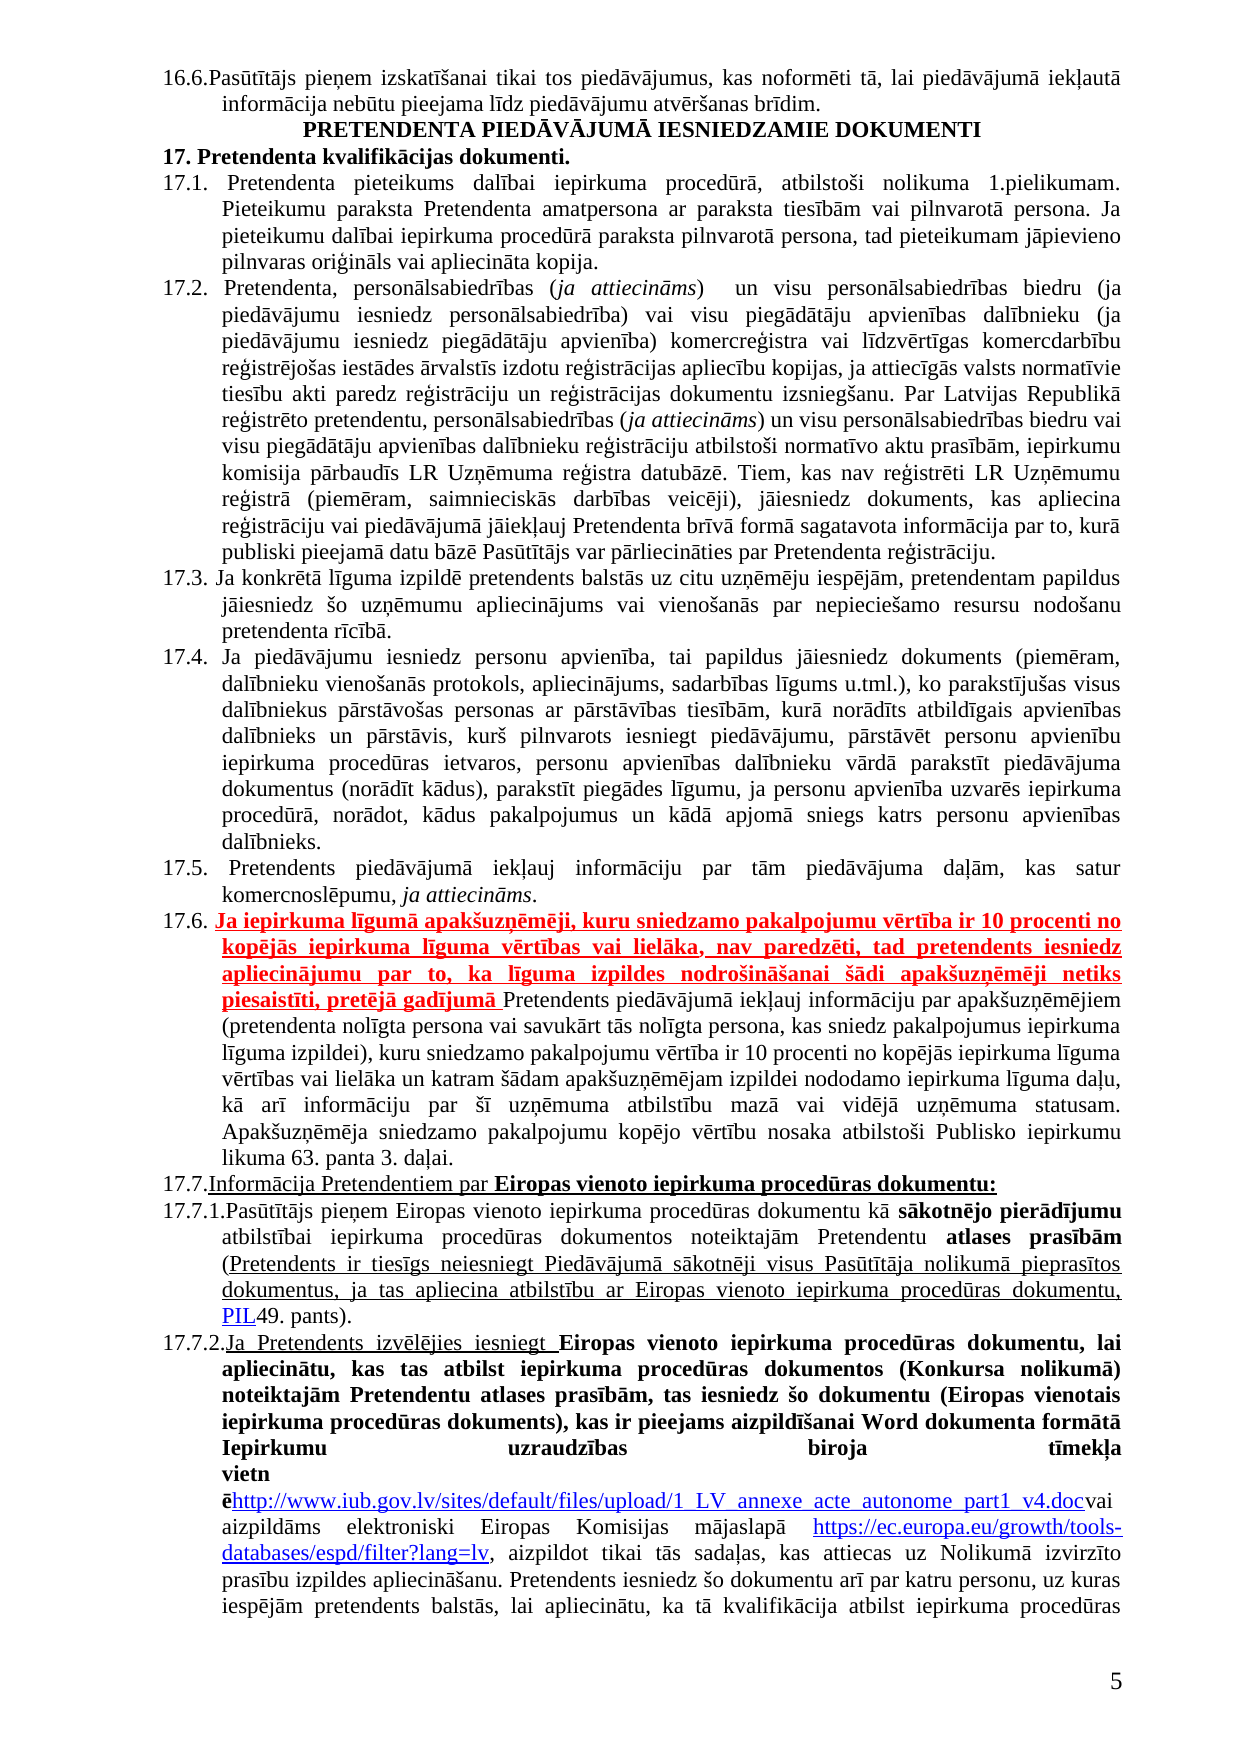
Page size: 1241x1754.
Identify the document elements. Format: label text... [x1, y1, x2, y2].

text 16.6.Pasūtītājs pieņem izskatīšanai tikai tos piedāvājumus, kas noformēti tā, lai piedāvājumā iekļautā informācija nebūtu pieejama līdz piedāvājumu atvēršanas brīdim. [162, 64, 1122, 116]
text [162, 1329, 1122, 1618]
text 17.6. Ja iepirkuma līgumā apakšuzņēmēji, kuru sniedzamo pakalpojumu vērtība ir 10 procenti no kopējās iepirkuma līguma vērtības vai lielāka, nav paredzēti, tad pretendents iesniedz apliecinājumu par to, ka līguma izpildes nodrošināšanai šādi apakšuzņēmēji netiks piesaistīti, pretējā gadījumā Pretendents piedāvājumā iekļauj informāciju par apakšuzņēmējiem (pretendenta nolīgta persona vai savukārt tās nolīgta persona, kas sniedz pakalpojumus iepirkuma līguma izpildei), kuru sniedzamo pakalpojumu vērtība ir 10 procenti no kopējās iepirkuma līguma vērtības vai lielāka un katram šādam apakšuzņēmējam izpildei nododamo iepirkuma līguma daļu, kā arī informāciju par šī uzņēmuma atbilstību mazā vai vidējā uzņēmuma statusam. Apakšuzņēmēja sniedzamo pakalpojumu kopējo vērtību nosaka atbilstoši Publisko iepirkumu likuma 63. panta 3. daļai. [162, 907, 1122, 1171]
text 17.2. Pretendenta, personālsabiedrības (ja attiecināms) un visu personālsabiedrības biedru (ja piedāvājumu iesniedz personālsabiedrība) vai visu piegādātāju apvienības dalībnieku (ja piedāvājumu iesniedz piegādātāju apvienība) komercreģistra vai līdzvērtīgas komercdarbību reģistrējošas iestādes ārvalstīs izdotu reģistrācijas apliecību kopijas, ja attiecīgās valsts normatīvie tiesību akti paredz reģistrāciju un reģistrācijas dokumentu izsniegšanu. Par Latvijas Republikā reģistrēto pretendentu, personālsabiedrības (ja attiecināms) un visu personālsabiedrības biedru vai visu piegādātāju apvienības dalībnieku reģistrāciju atbilstoši normatīvo aktu prasībām, iepirkumu komisija pārbaudīs LR Uzņēmuma reģistra datubāzē. Tiem, kas nav reģistrēti LR Uzņēmumu reģistrā (piemēram, saimnieciskās darbības veicēji), jāiesniedz dokuments, kas apliecina reģistrāciju vai piedāvājumā jāiekļauj Pretendenta brīvā formā sagatavota informācija par to, kurā publiski pieejamā datu bāzē Pasūtītājs var pārliecināties par Pretendenta reģistrāciju. [162, 274, 1122, 564]
text 17.7.Informācija Pretendentiem par Eiropas vienoto iepirkuma procedūras dokumentu: [162, 1171, 1122, 1197]
text 17.1. Pretendenta pieteikums dalībai iepirkuma procedūrā, atbilstoši nolikuma 1.pielikumam. Pieteikumu paraksta Pretendenta amatpersona ar paraksta tiesībām vai pilnvarotā persona. Ja pieteikumu dalībai iepirkuma procedūrā paraksta pilnvarotā persona, tad pieteikumam jāpievieno pilnvaras oriģināls vai apliecināta kopija. [162, 169, 1122, 274]
text 17. Pretendenta kvalifikācijas dokumenti. [162, 143, 1122, 169]
text PRETENDENTA PIEDĀVĀJUMĀ IESNIEDZAMIE DOKUMENTI [162, 116, 1122, 143]
text 17.4. Ja piedāvājumu iesniedz personu apvienība, tai papildus jāiesniedz dokuments (piemēram, dalībnieku vienošanās protokols, apliecinājums, sadarbības līgums u.tml.), ko parakstījušas visus dalībniekus pārstāvošas personas ar pārstāvības tiesībām, kurā norādīts atbildīgais apvienības dalībnieks un pārstāvis, kurš pilnvarots iesniegt piedāvājumu, pārstāvēt personu apvienību iepirkuma procedūras ietvaros, personu apvienības dalībnieku vārdā parakstīt piedāvājuma dokumentus (norādīt kādus), parakstīt piegādes līgumu, ja personu apvienība uzvarēs iepirkuma procedūrā, norādot, kādus pakalpojumus un kādā apjomā sniegs katrs personu apvienības dalībnieks. [162, 643, 1122, 854]
text 17.7.1.Pasūtītājs pieņem Eiropas vienoto iepirkuma procedūras dokumentu kā sākotnējo pierādījumu atbilstībai iepirkuma procedūras dokumentos noteiktajām Pretendentu atlases prasībām (Pretendents ir tiesīgs neiesniegt Piedāvājumā sākotnēji visus Pasūtītāja nolikumā pieprasītos dokumentus, ja tas apliecina atbilstību ar Eiropas vienoto iepirkuma procedūras dokumentu, PIL49. pants). [162, 1197, 1122, 1329]
text 17.5. Pretendents piedāvājumā iekļauj informāciju par tām piedāvājuma daļām, kas satur komercnoslēpumu, ja attiecināms. [162, 854, 1122, 907]
text 17.3. Ja konkrētā līguma izpildē pretendents balstās uz citu uzņēmēju iespējām, pretendentam papildus jāiesniedz šo uzņēmumu apliecinājums vai vienošanās par nepieciešamo resursu nodošanu pretendenta rīcībā. [162, 564, 1122, 643]
